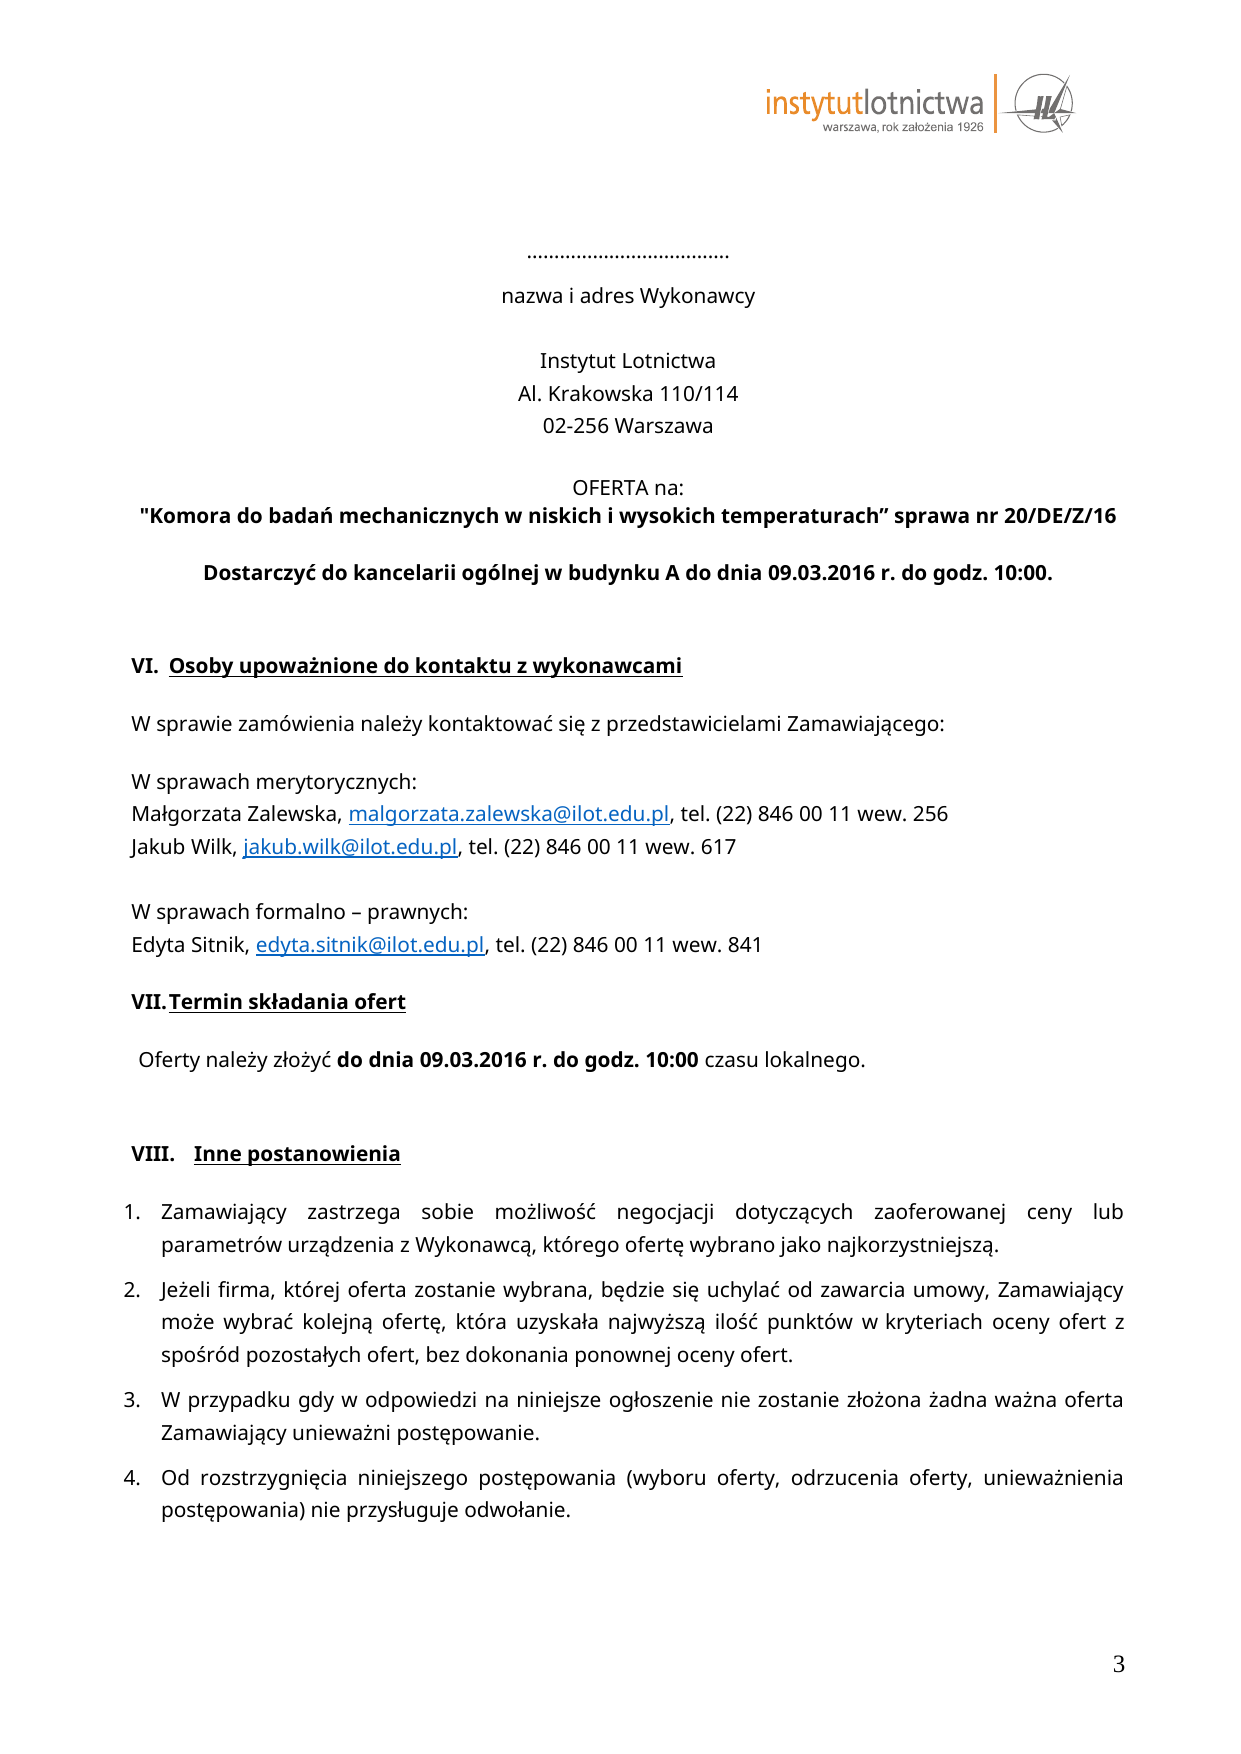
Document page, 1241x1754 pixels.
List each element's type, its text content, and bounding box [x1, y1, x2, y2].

text Dostarczyć do kancelarii ogólnej w budynku A do dnia 09.03.2016 r. do godz. 10:00. [131, 558, 1125, 586]
text W sprawach formalno – prawnych: [131, 897, 1125, 926]
list Od rozstrzygnięcia niniejszego postępowania (wyboru oferty, odrzucenia oferty, unieważnienia postępowania) nie przysługuje odwołanie. [123, 1463, 1125, 1524]
list Osoby upoważnione do kontaktu z wykonawcami [131, 652, 1125, 680]
text OFERTA na: [131, 473, 1125, 501]
text ………………………………. [131, 236, 1125, 264]
text 02-256 Warszawa [131, 412, 1125, 440]
list Zamawiający zastrzega sobie możliwość negocjacji dotyczących zaoferowanej ceny lub parametrów urządzenia z Wykonawcą, którego ofertę wybrano jako najkorzystniejszą. [123, 1197, 1125, 1258]
text W sprawach merytorycznych: [131, 767, 1125, 795]
text Oferty należy złożyć do dnia 09.03.2016 r. do godz. 10:00 czasu lokalnego. [138, 1045, 1125, 1073]
text Jakub Wilk, jakub.wilk@ilot.edu.pl, tel. (22) 846 00 11 wew. 617 [131, 832, 1125, 861]
text Al. Krakowska 110/114 [131, 379, 1125, 407]
list W przypadku gdy w odpowiedzi na niniejsze ogłoszenie nie zostanie złożona żadna ważna oferta Zamawiający unieważni postępowanie. [123, 1385, 1125, 1446]
text Małgorzata Zalewska, malgorzata.zalewska@ilot.edu.pl, tel. (22) 846 00 11 wew. 256 [131, 799, 1125, 828]
text nazwa i adres Wykonawcy [131, 281, 1125, 310]
text Edyta Sitnik, edyta.sitnik@ilot.edu.pl, tel. (22) 846 00 11 wew. 841 [131, 930, 1125, 958]
list Inne postanowienia [131, 1139, 1125, 1168]
text Instytut Lotnictwa [131, 346, 1125, 375]
list Jeżeli firma, której oferta zostanie wybrana, będzie się uchylać od zawarcia umowy, Zamawiający może wybrać kolejną ofertę, która uzyskała najwyższą ilość punktów w kryteriach oceny ofert z spośród pozostałych ofert, bez dokonania ponownej oceny ofert. [123, 1275, 1125, 1368]
text "Komora do badań mechanicznych w niskich i wysokich temperaturach” sprawa nr 20/DE/Z/16 [131, 501, 1125, 529]
list Termin składania ofert [131, 987, 1125, 1016]
text W sprawie zamówienia należy kontaktować się z przedstawicielami Zamawiającego: [131, 709, 1125, 738]
